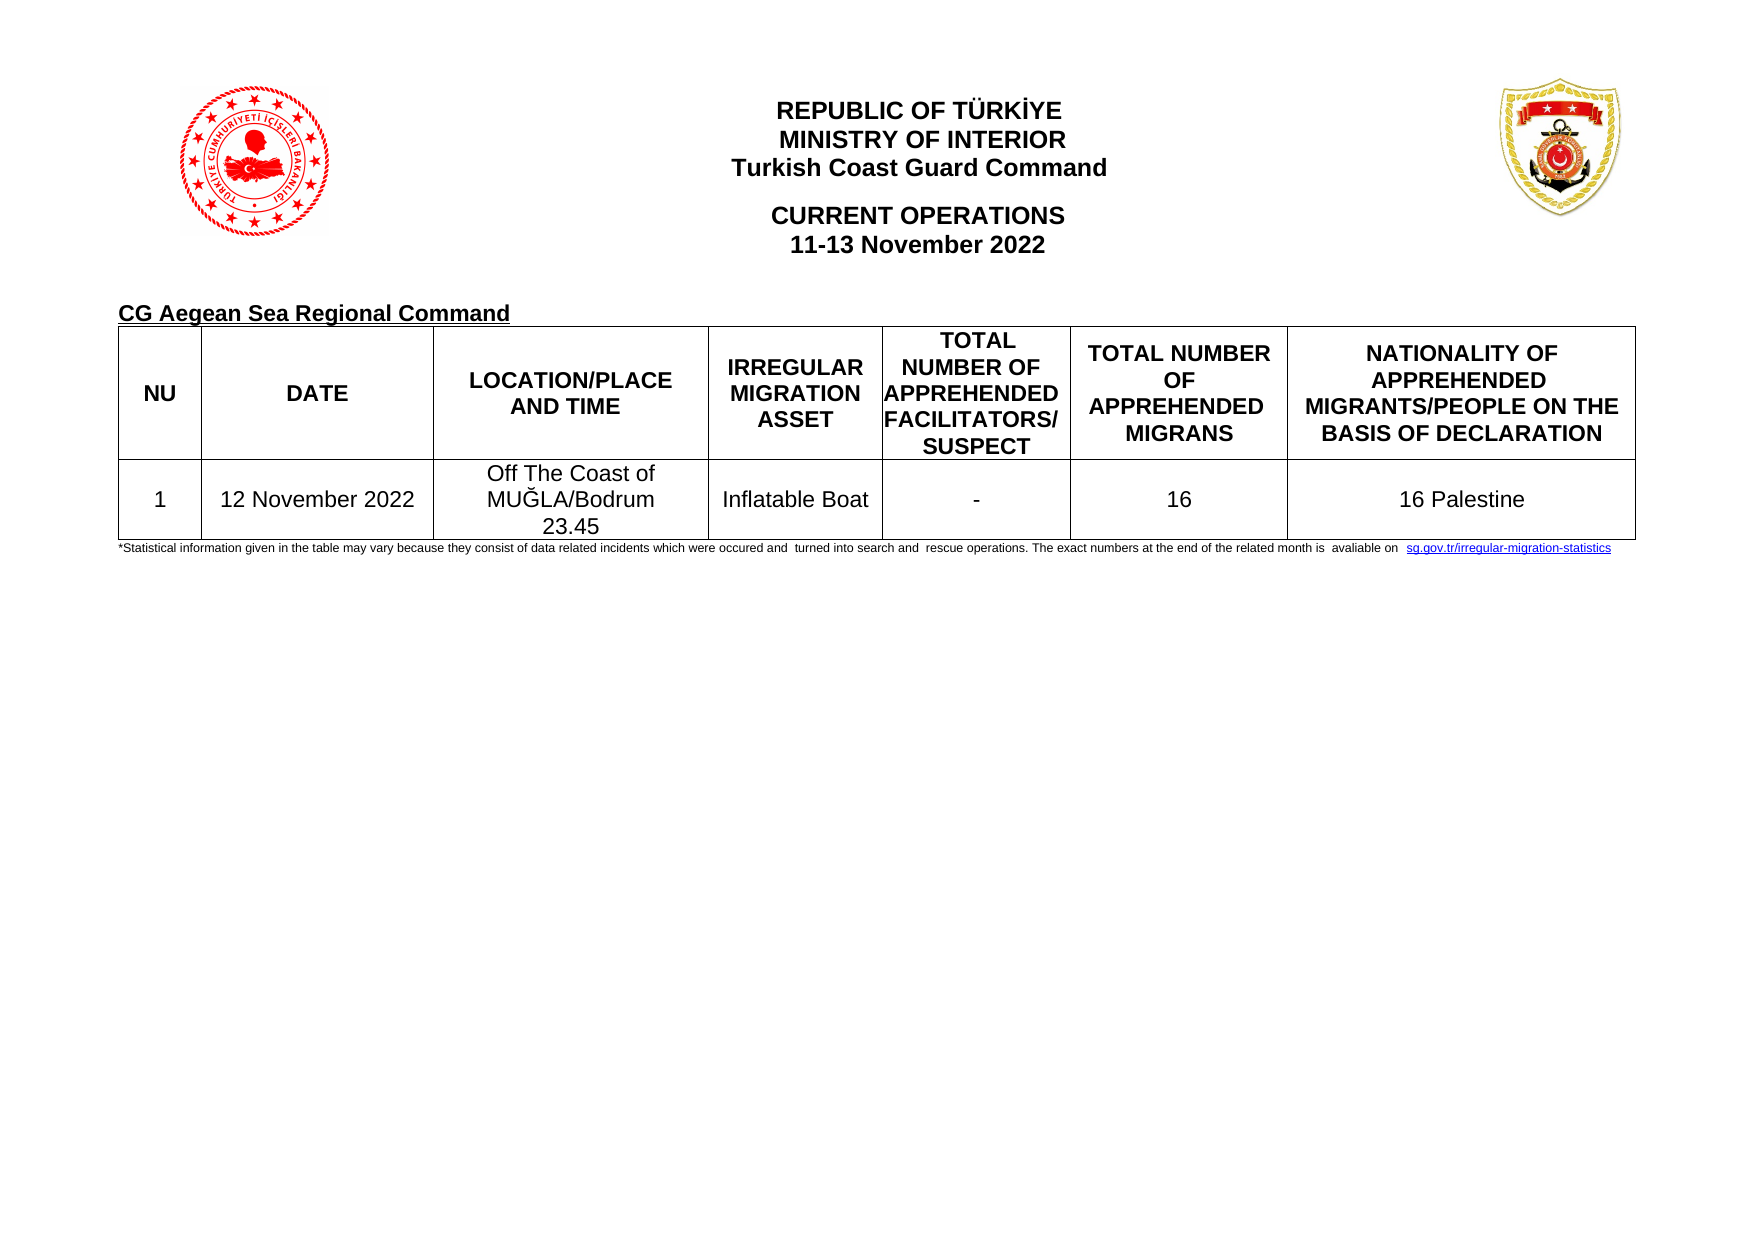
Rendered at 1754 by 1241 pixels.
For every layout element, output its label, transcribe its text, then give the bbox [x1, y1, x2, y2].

table_header NU [119, 327, 201, 459]
table_cell 1 [119, 460, 201, 539]
table_cell 16 [1071, 460, 1287, 539]
table_cell Off The Coast of MUĞLA/Bodrum 23.45 [434, 460, 708, 539]
table_cell 12 November 2022 [202, 460, 433, 539]
picture [180, 86, 329, 236]
table_cell 16 Palestine [1288, 460, 1635, 539]
table_cell Inflatable Boat [709, 460, 882, 539]
table_header DATE [202, 327, 433, 459]
table_header IRREGULAR MIGRATION ASSET [709, 327, 882, 459]
text CG Aegean Sea Regional Command [118, 300, 1636, 326]
picture [1495, 73, 1642, 221]
text *Statistical information given in the table may vary because they consist of data related incidents which were occured and turned into search and rescue operations. The exact numbers at the end of the related month is avaliable on sg.gov.tr/irregular-migration-statistics [118, 540, 1636, 554]
table_header TOTAL NUMBER OF APPREHENDED FACILITATORS/ SUSPECT [883, 327, 1070, 459]
table_header LOCATION/PLACE AND TIME [434, 327, 708, 459]
table_header TOTAL NUMBER OF APPREHENDED MIGRANS [1071, 327, 1287, 459]
table_header NATIONALITY OF APPREHENDED MIGRANTS/PEOPLE ON THE BASIS OF DECLARATION [1288, 327, 1635, 459]
table_cell - [883, 460, 1070, 539]
